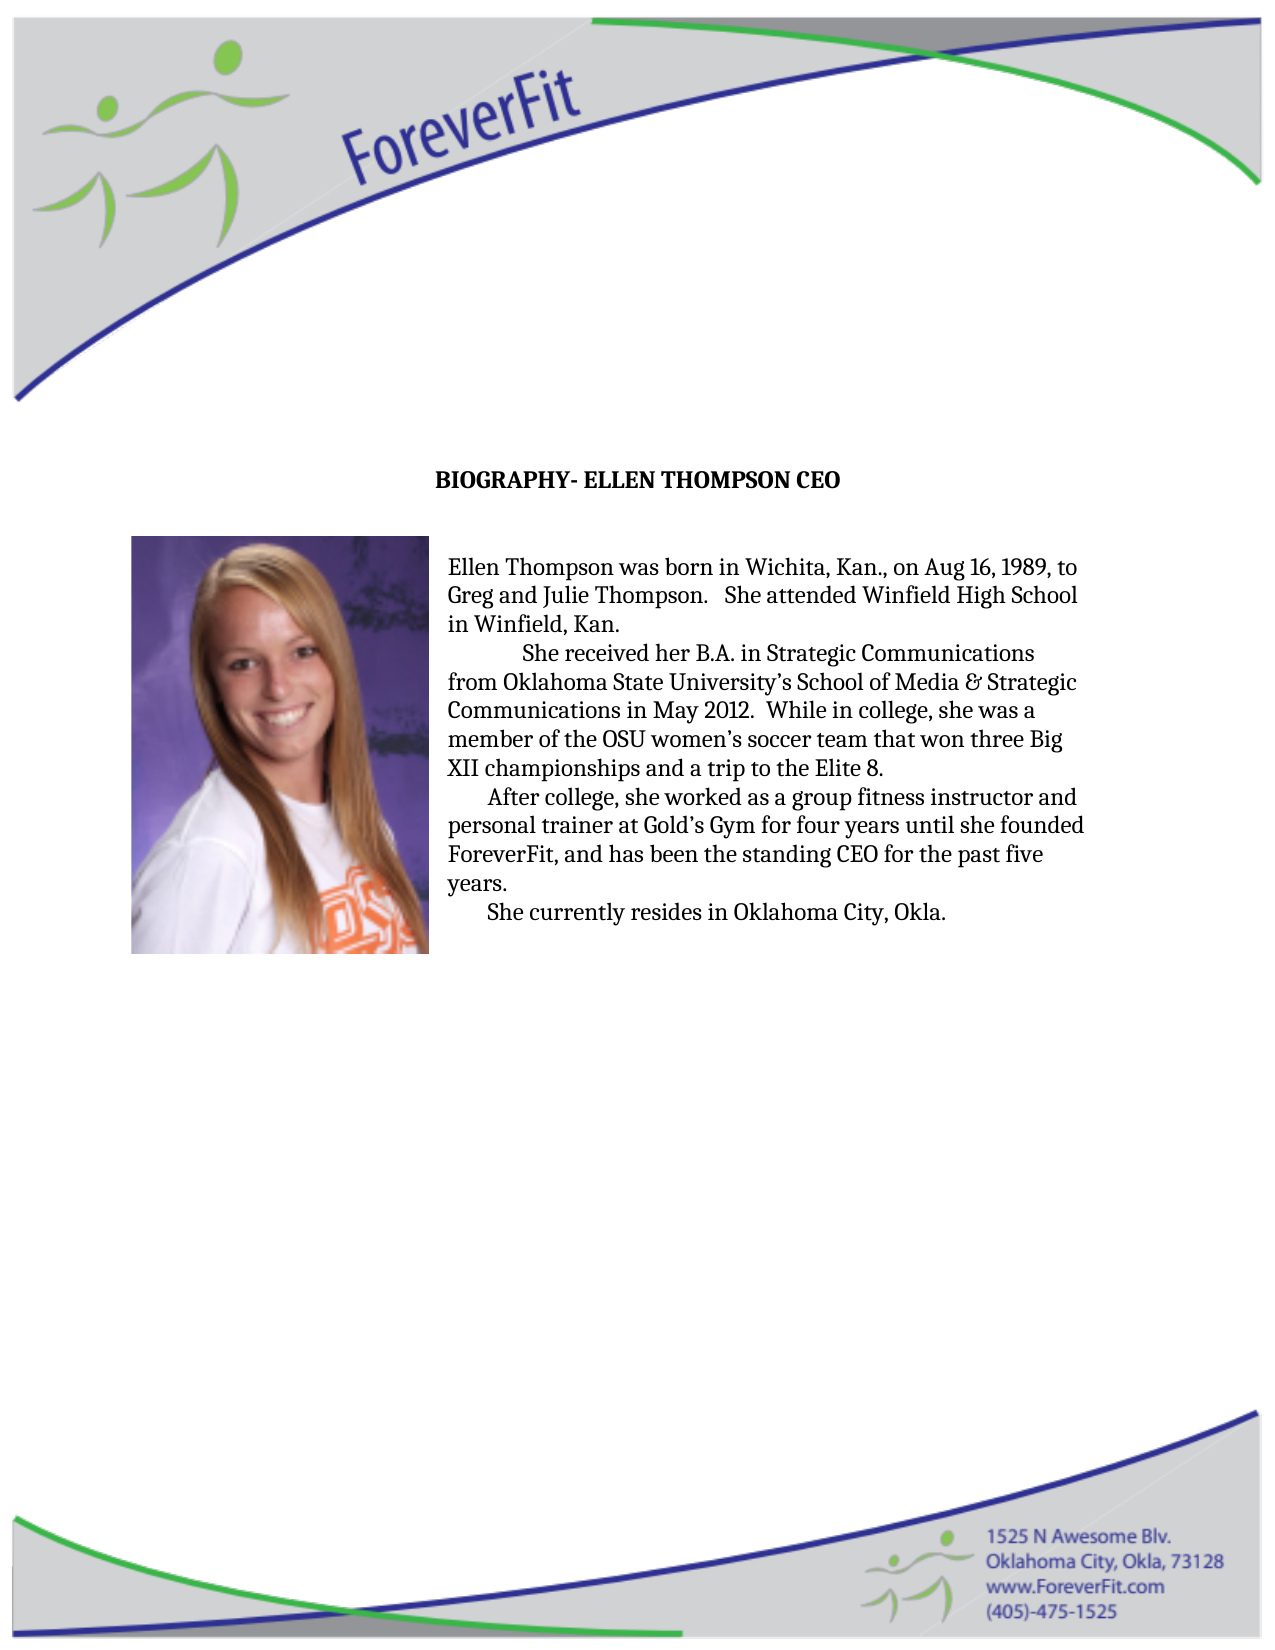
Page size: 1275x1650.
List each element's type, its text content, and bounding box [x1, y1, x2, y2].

text She currently resides in Oklahoma City, Okla. [429, 897, 1087, 926]
text She received her B.A. in Strategic Communications from Oklahoma State University’s School of Media & Strategic Communications in May 2012. While in college, she was a member of the OSU women’s soccer team that won three Big XII championships and a trip to the Elite 8. [429, 639, 1087, 782]
text After college, she worked as a group fitness instructor and personal trainer at Gold’s Gym for four years until she founded ForeverFit, and has been the standing CEO for the past five years. [429, 782, 1087, 897]
text Ellen Thompson was born in Wichita, Kan., on Aug 16, 1989, to Greg and Julie Thompson. She attended Winfield High School in Winfield, Kan. [429, 552, 1087, 639]
text BIOGRAPHY- ELLEN THOMPSON CEO [187, 466, 1087, 495]
picture [131, 536, 429, 954]
